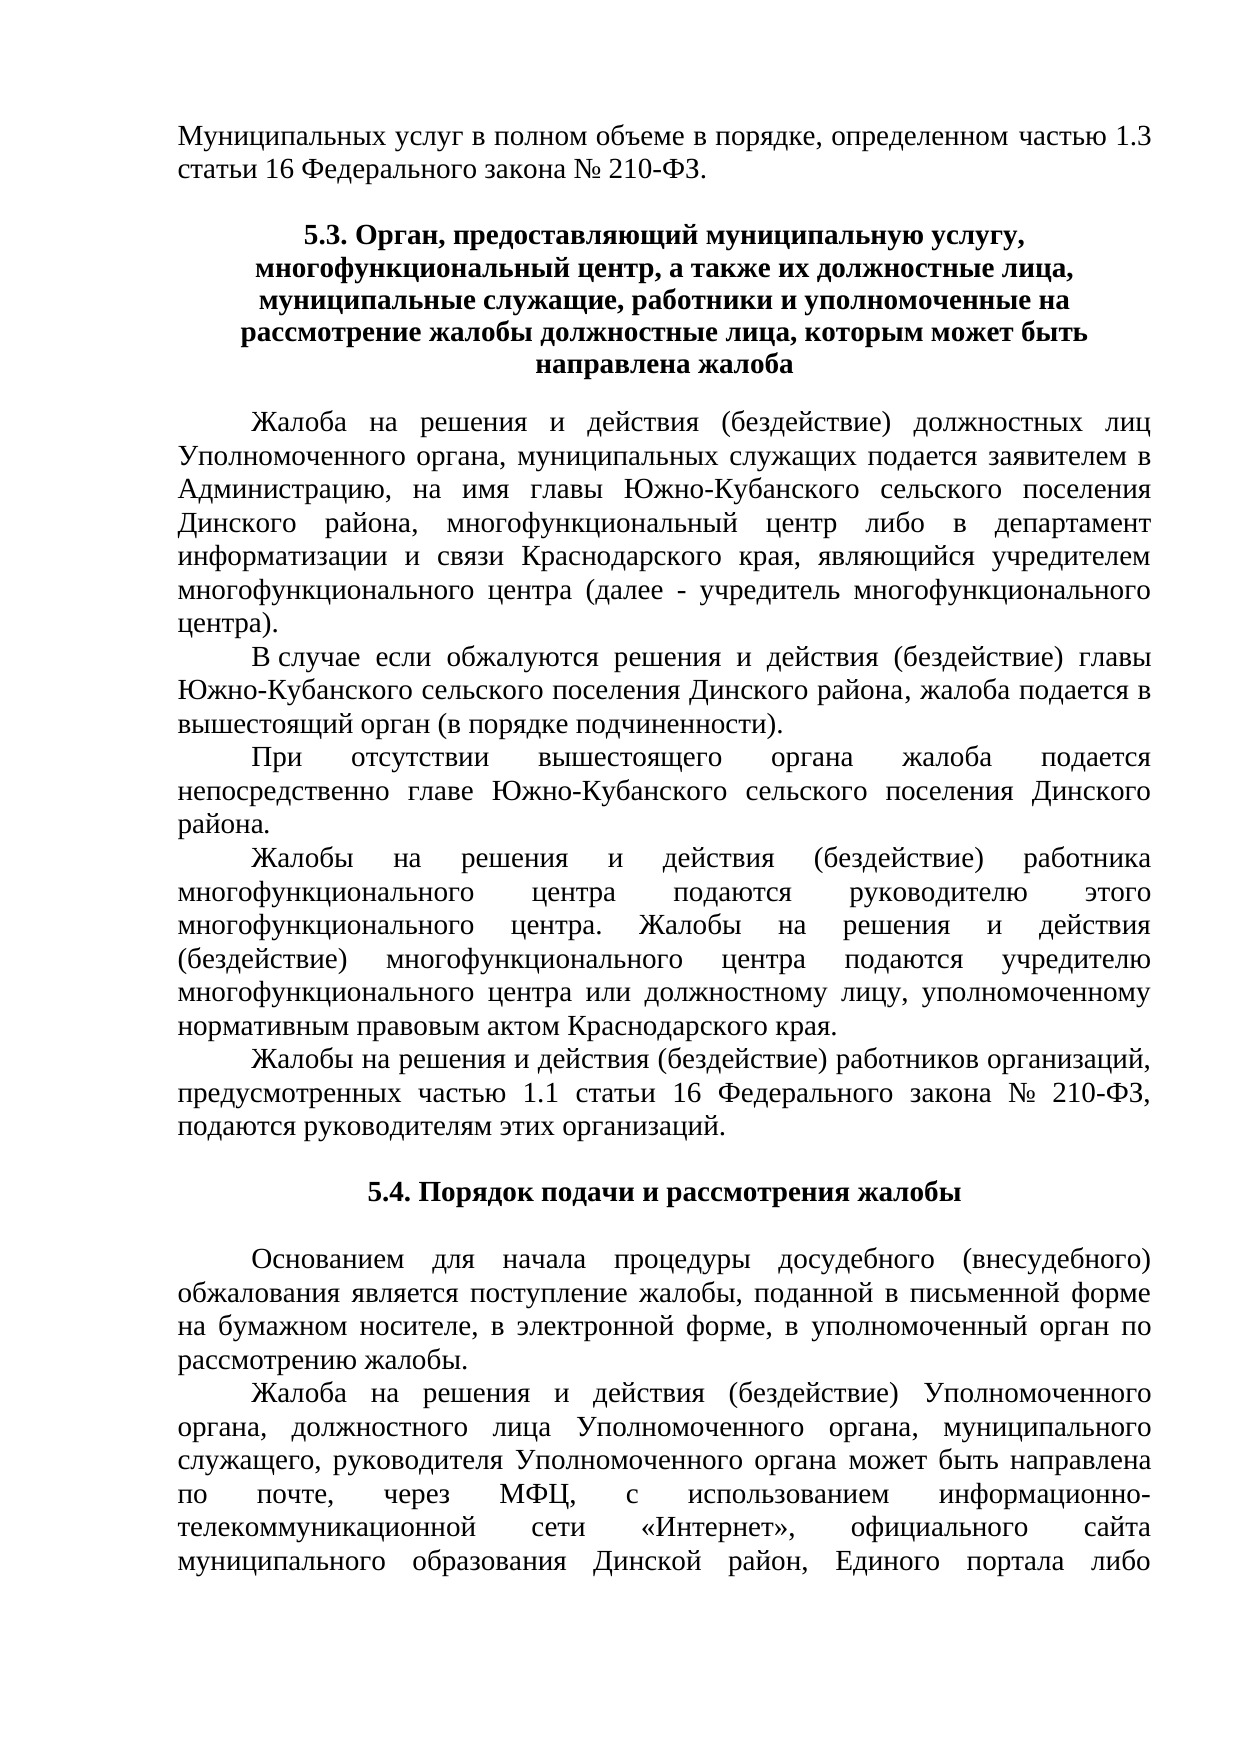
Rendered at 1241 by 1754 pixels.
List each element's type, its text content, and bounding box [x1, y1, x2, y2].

text 5.4. Порядок подачи и рассмотрения жалобы [177, 1174, 1152, 1208]
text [177, 118, 1152, 185]
text Жалобы на решения и действия (бездействие) работников организаций, предусмотренных частью 1.1 статьи 16 Федерального закона № 210-ФЗ, подаются руководителям этих организаций. [177, 1041, 1152, 1142]
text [177, 1375, 1152, 1577]
text 5.3. Орган, предоставляющий муниципальную услугу, многофункциональный центр, а также их должностные лица, муниципальные служащие, работники и уполномоченные на рассмотрение жалобы должностные лица, которым может быть направлена жалоба [177, 219, 1152, 380]
text В случае если обжалуются решения и действия (бездействие) главы Южно-Кубанского сельского поселения Динского района, жалоба подается в вышестоящий орган (в порядке подчиненности). [177, 639, 1152, 739]
text Жалоба на решения и действия (бездействие) должностных лиц Уполномоченного органа, муниципальных служащих подается заявителем в Администрацию, на имя главы Южно-Кубанского сельского поселения Динского района, многофункциональный центр либо в департамент информатизации и связи Краснодарского края, являющийся учредителем многофункционального центра (далее - учредитель многофункционального центра). [177, 404, 1152, 639]
text Жалобы на решения и действия (бездействие) работника многофункционального центра подаются руководителю этого многофункционального центра. Жалобы на решения и действия (бездействие) многофункционального центра подаются учредителю многофункционального центра или должностному лицу, уполномоченному нормативным правовым актом Краснодарского края. [177, 840, 1152, 1041]
text Основанием для начала процедуры досудебного (внесудебного) обжалования является поступление жалобы, поданной в письменной форме на бумажном носителе, в электронной форме, в уполномоченный орган по рассмотрению жалобы. [177, 1241, 1152, 1375]
text При отсутствии вышестоящего органа жалоба подается непосредственно главе Южно-Кубанского сельского поселения Динского района. [177, 739, 1152, 840]
